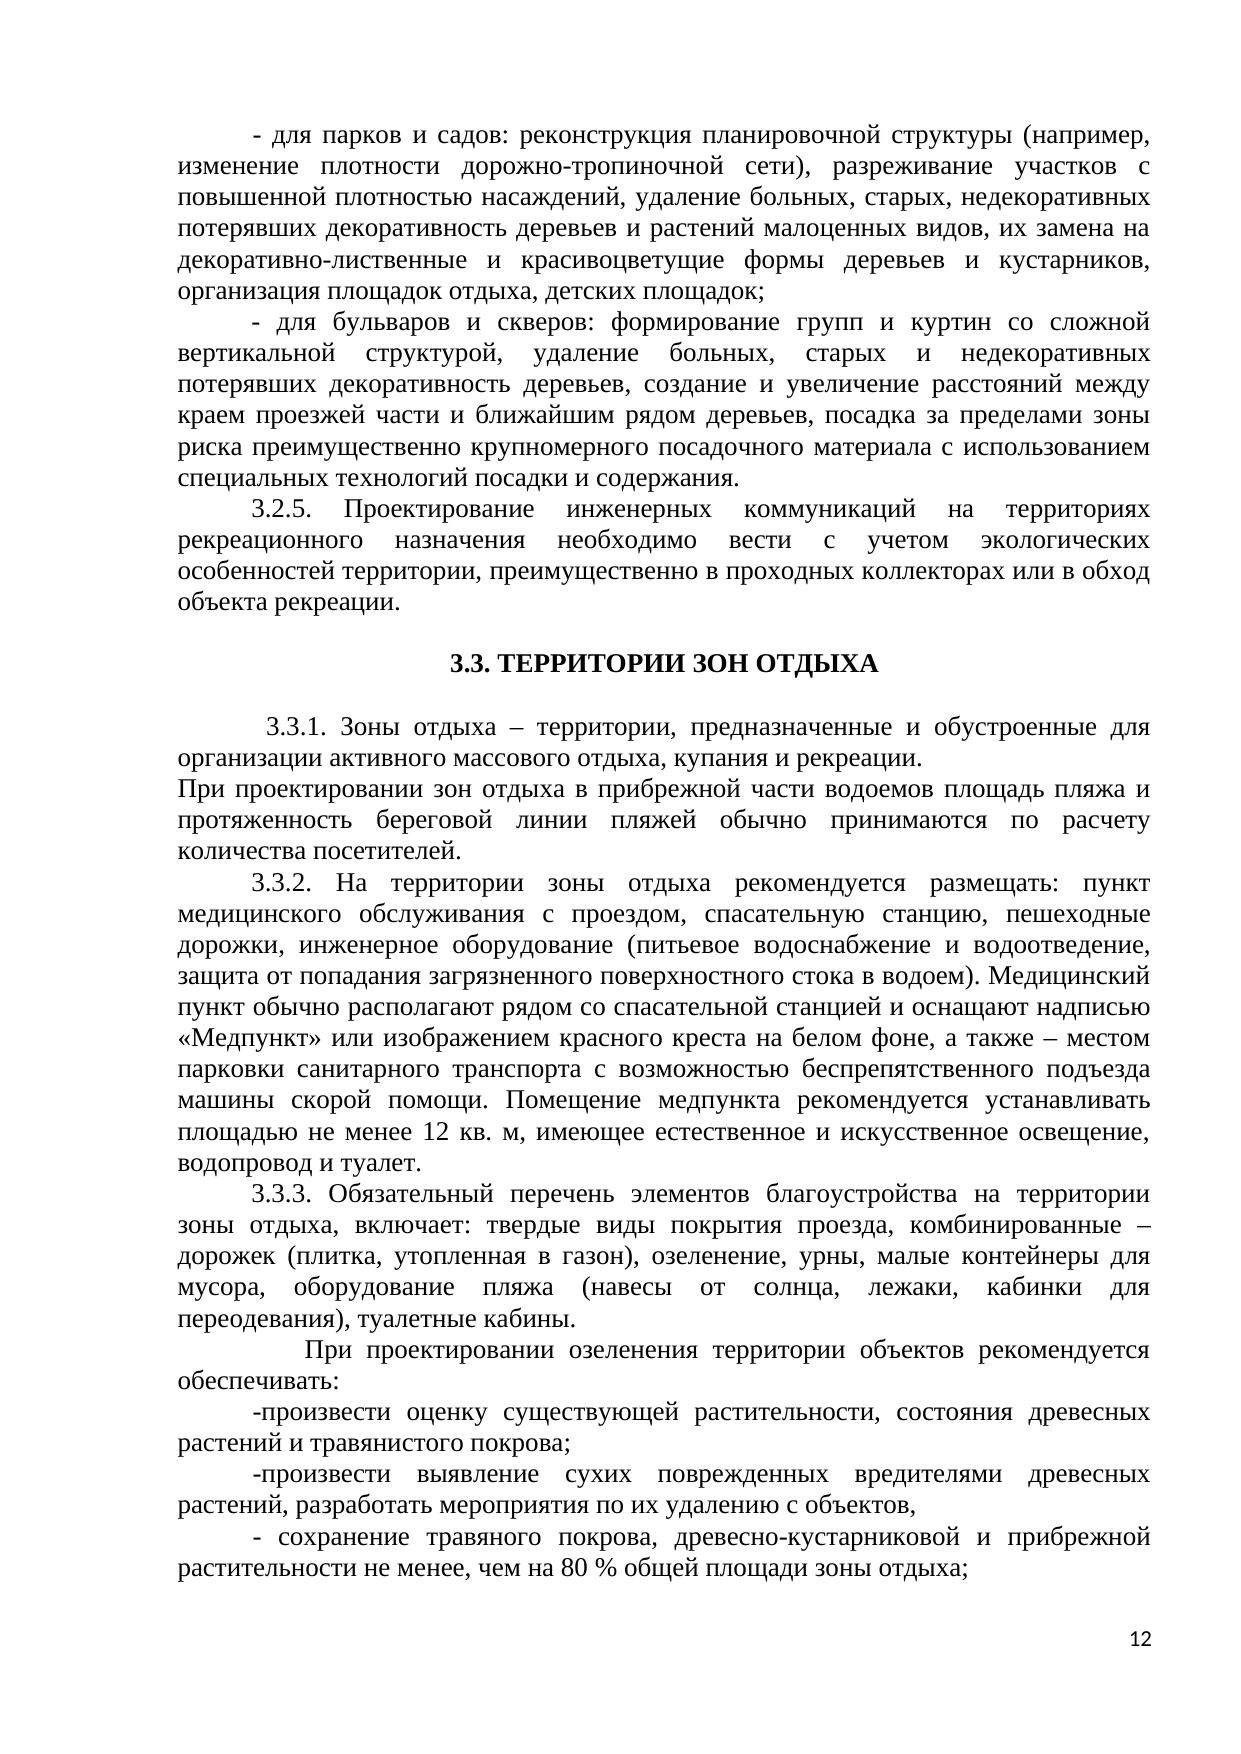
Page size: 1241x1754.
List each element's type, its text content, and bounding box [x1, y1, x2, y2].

text При проектировании озеленения территории объектов рекомендуется обеспечивать: [177, 1333, 1152, 1395]
text 3.3.3. Обязательный перечень элементов благоустройства на территории зоны отдыха, включает: твердые виды покрытия проезда, комбинированные – дорожек (плитка, утопленная в газон), озеленение, урны, малые контейнеры для мусора, оборудование пляжа (навесы от солнца, лежаки, кабинки для переодевания), туалетные кабины. [177, 1177, 1152, 1333]
text 3.3.2. На территории зоны отдыха рекомендуется размещать: пункт медицинского обслуживания с проездом, спасательную станцию, пешеходные дорожки, инженерное оборудование (питьевое водоснабжение и водоотведение, защита от попадания загрязненного поверхностного стока в водоем). Медицинский пункт обычно располагают рядом со спасательной станцией и оснащают надписью «Медпункт» или изображением красного креста на белом фоне, а также – местом парковки санитарного транспорта с возможностью беспрепятственного подъезда машины скорой помощи. Помещение медпункта рекомендуется устанавливать площадью не менее 12 кв. м, имеющее естественное и искусственное освещение, водопровод и туалет. [177, 866, 1152, 1177]
text - для парков и садов: реконструкция планировочной структуры (например, изменение плотности дорожно-тропиночной сети), разреживание участков с повышенной плотностью насаждений, удаление больных, старых, недекоративных потерявших декоративность деревьев и растений малоценных видов, их замена на декоративно-лиственные и красивоцветущие формы деревьев и кустарников, организация площадок отдыха, детских площадок; [177, 118, 1152, 305]
text 3.2.5. Проектирование инженерных коммуникаций на территориях рекреационного назначения необходимо вести с учетом экологических особенностей территории, преимущественно в проходных коллекторах или в обход объекта рекреации. [177, 492, 1152, 616]
text - сохранение травяного покрова, древесно-кустарниковой и прибрежной растительности не менее, чем на 80 % общей площади зоны отдыха; [177, 1520, 1152, 1582]
text При проектировании зон отдыха в прибрежной части водоемов площадь пляжа и протяженность береговой линии пляжей обычно принимаются по расчету количества посетителей. [177, 772, 1152, 866]
text -произвести оценку существующей растительности, состояния древесных растений и травянистого покрова; [177, 1395, 1152, 1457]
text 3.3. ТЕРРИТОРИИ ЗОН ОТДЫХА [177, 648, 1152, 679]
text - для бульваров и скверов: формирование групп и куртин со сложной вертикальной структурой, удаление больных, старых и недекоративных потерявших декоративность деревьев, создание и увеличение расстояний между краем проезжей части и ближайшим рядом деревьев, посадка за пределами зоны риска преимущественно крупномерного посадочного материала с использованием специальных технологий посадки и содержания. [177, 305, 1152, 492]
text 3.3.1. Зоны отдыха – территории, предназначенные и обустроенные для организации активного массового отдыха, купания и рекреации. [177, 710, 1152, 772]
text -произвести выявление сухих поврежденных вредителями древесных растений, разработать мероприятия по их удалению с объектов, [177, 1457, 1152, 1520]
